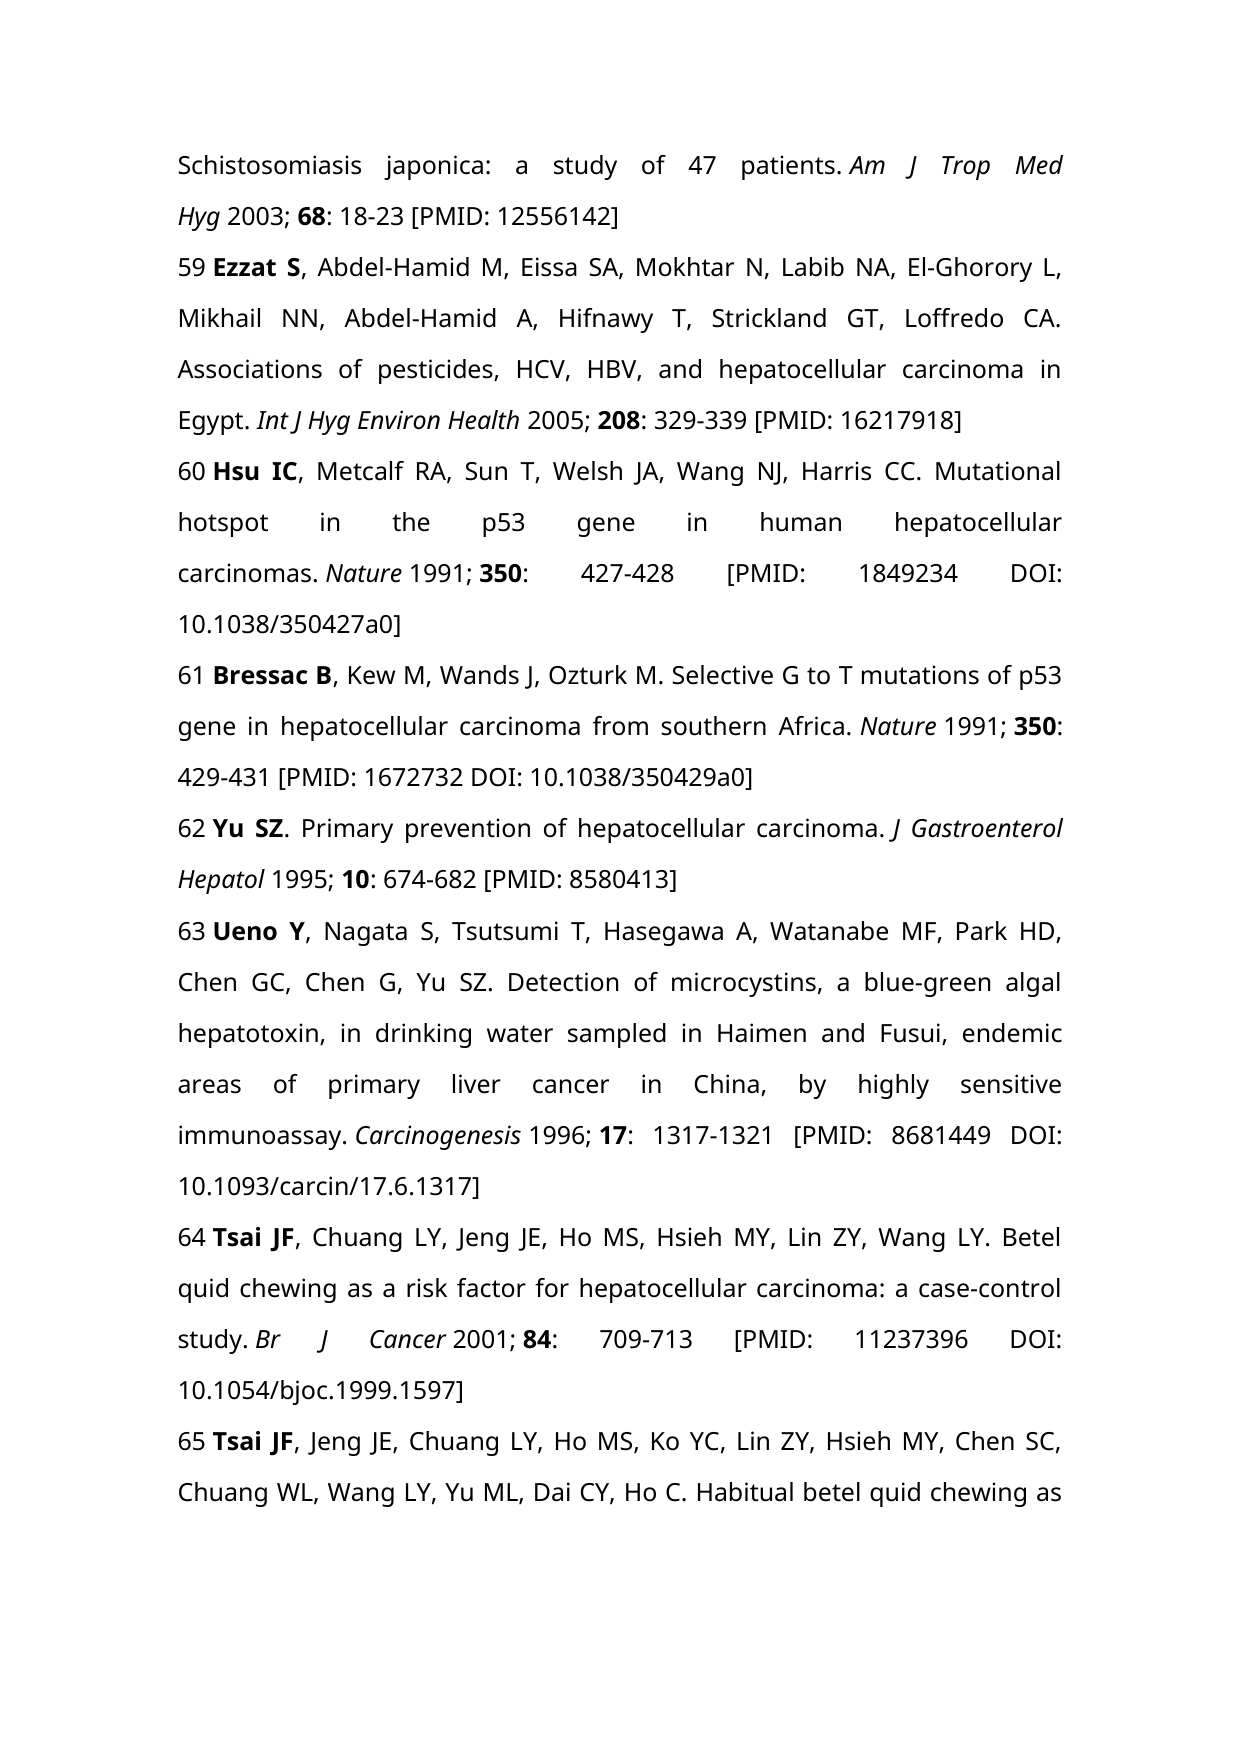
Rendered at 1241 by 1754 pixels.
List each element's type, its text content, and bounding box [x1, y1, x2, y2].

text 60 Hsu IC, Metcalf RA, Sun T, Welsh JA, Wang NJ, Harris CC. Mutational hotspot in the p53 gene in human hepatocellular carcinomas. Nature 1991; 350: 427-428 [PMID: 1849234 DOI: 10.1038/350427a0] [177, 454, 1063, 641]
text 64 Tsai JF, Chuang LY, Jeng JE, Ho MS, Hsieh MY, Lin ZY, Wang LY. Betel quid chewing as a risk factor for hepatocellular carcinoma: a case-control study. Br J Cancer 2001; 84: 709-713 [PMID: 11237396 DOI: 10.1054/bjoc.1999.1597] [177, 1219, 1063, 1407]
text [177, 148, 1063, 233]
text 62 Yu SZ. Primary prevention of hepatocellular carcinoma. J Gastroenterol Hepatol 1995; 10: 674-682 [PMID: 8580413] [177, 811, 1063, 896]
text 61 Bressac B, Kew M, Wands J, Ozturk M. Selective G to T mutations of p53 gene in hepatocellular carcinoma from southern Africa. Nature 1991; 350: 429-431 [PMID: 1672732 DOI: 10.1038/350429a0] [177, 658, 1063, 794]
text 59 Ezzat S, Abdel-Hamid M, Eissa SA, Mokhtar N, Labib NA, El-Ghorory L, Mikhail NN, Abdel-Hamid A, Hifnawy T, Strickland GT, Loffredo CA. Associations of pesticides, HCV, HBV, and hepatocellular carcinoma in Egypt. Int J Hyg Environ Health 2005; 208: 329-339 [PMID: 16217918] [177, 250, 1063, 437]
text 63 Ueno Y, Nagata S, Tsutsumi T, Hasegawa A, Watanabe MF, Park HD, Chen GC, Chen G, Yu SZ. Detection of microcystins, a blue-green algal hepatotoxin, in drinking water sampled in Haimen and Fusui, endemic areas of primary liver cancer in China, by highly sensitive immunoassay. Carcinogenesis 1996; 17: 1317-1321 [PMID: 8681449 DOI: 10.1093/carcin/17.6.1317] [177, 913, 1063, 1202]
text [177, 1424, 1063, 1509]
